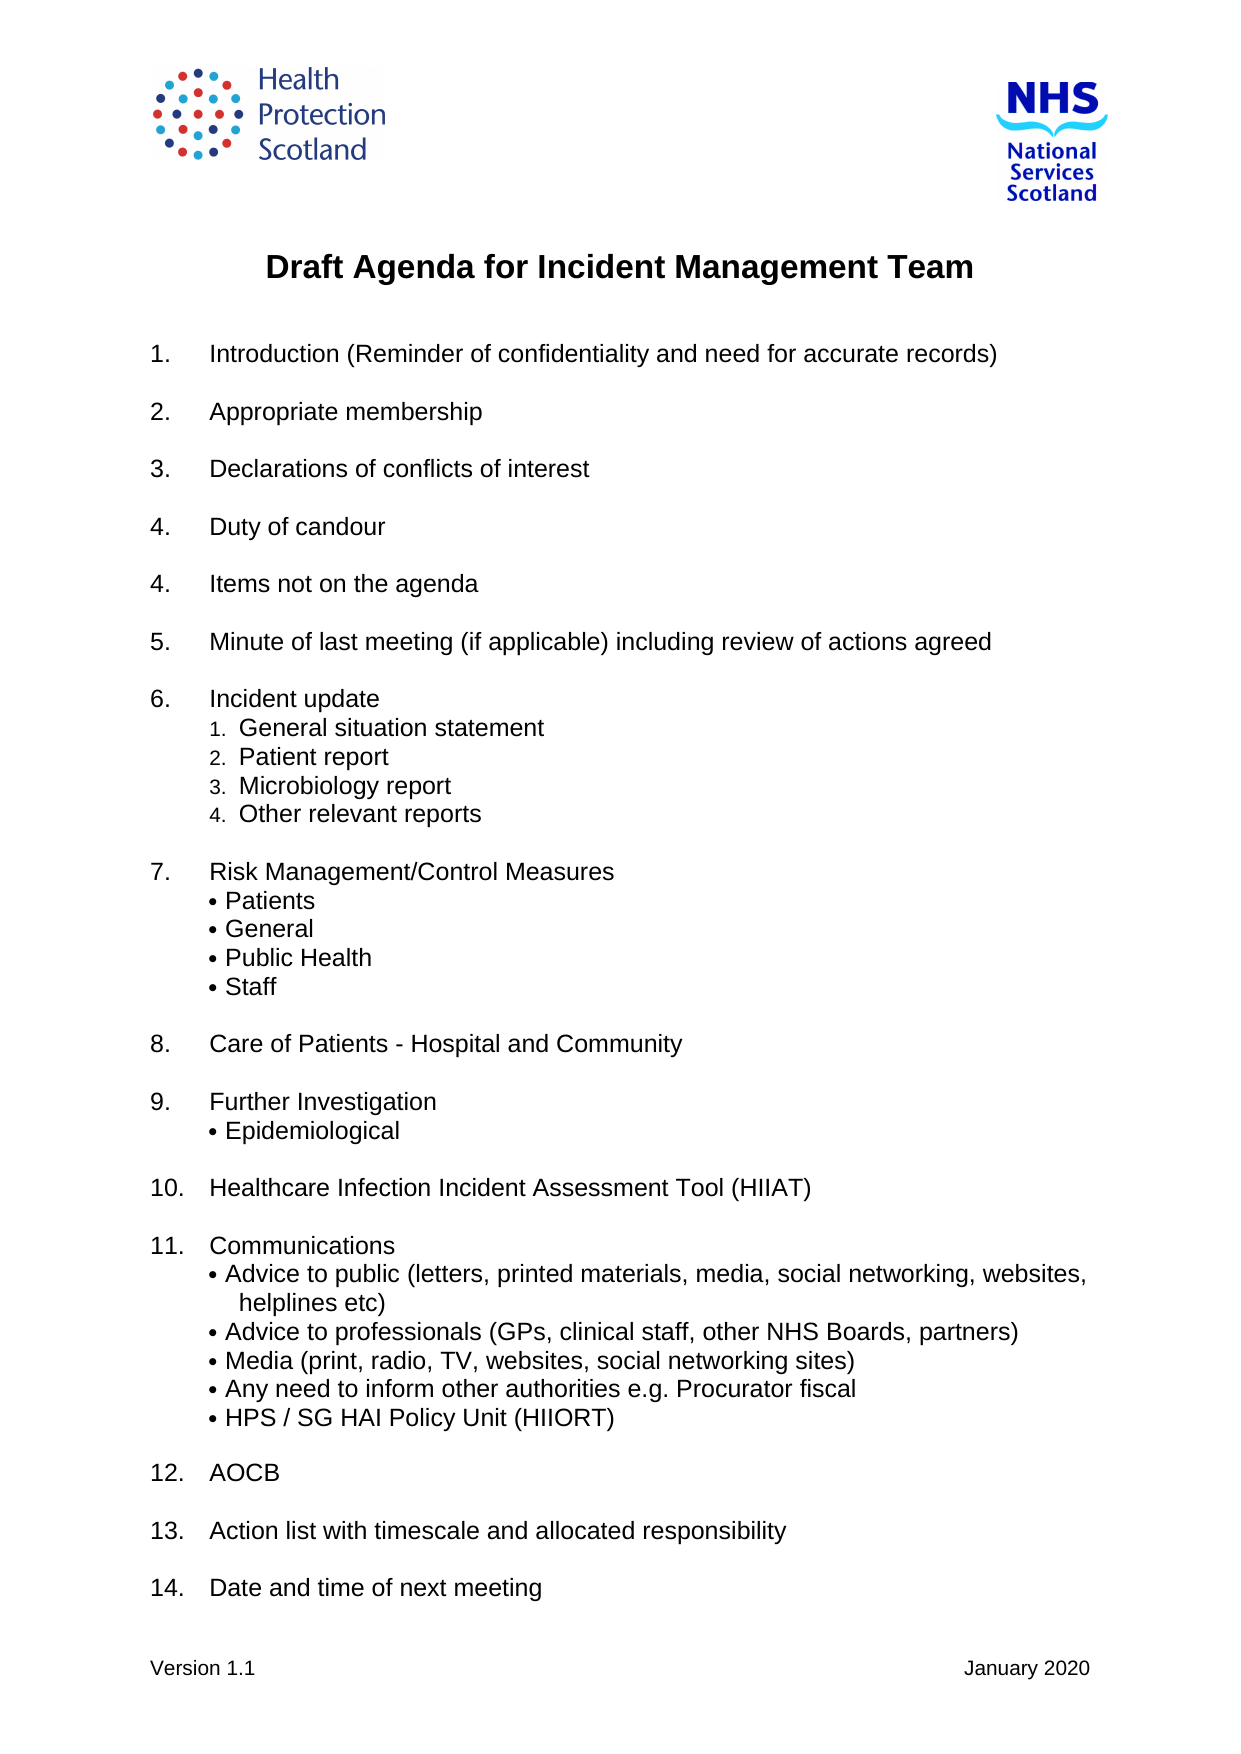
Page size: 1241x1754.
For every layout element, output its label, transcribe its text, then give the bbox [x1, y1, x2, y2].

text 10. Healthcare Infection Incident Assessment Tool (HIIAT) [150, 1144, 1090, 1202]
list 14. Date and time of next meeting [150, 1573, 1090, 1602]
list Public Health [209, 943, 1090, 972]
list Advice to public (letters, printed materials, media, social networking, websites, helplines etc) [209, 1259, 1090, 1317]
list 12. AOCB [150, 1458, 1090, 1487]
list Epidemiological [209, 1116, 1090, 1144]
text 2. Appropriate membership [150, 397, 1090, 426]
text 6. Incident update [150, 684, 1090, 713]
text 9. Further Investigation [150, 1058, 1090, 1116]
text 7. Risk Management/Control Measures [150, 828, 1090, 886]
list Patients [209, 886, 1090, 914]
list Media (print, radio, TV, websites, social networking sites) [209, 1346, 1090, 1374]
list Staff [209, 972, 1090, 1001]
list Advice to professionals (GPs, clinical staff, other NHS Boards, partners) [209, 1317, 1090, 1346]
list Other relevant reports [209, 799, 1090, 828]
text 5. Minute of last meeting (if applicable) including review of actions agreed [150, 627, 1090, 684]
list Any need to inform other authorities e.g. Procurator fiscal [209, 1374, 1090, 1403]
text 1. Introduction (Reminder of confidentiality and need for accurate records) [150, 339, 1090, 368]
list Patient report [209, 742, 1090, 771]
list General [209, 914, 1090, 943]
text 11. Communications [150, 1231, 1090, 1259]
text 4. Items not on the agenda [150, 569, 1090, 598]
text 8. Care of Patients - Hospital and Community [150, 1001, 1090, 1058]
subtitle Draft Agenda for Incident Management Team [150, 247, 1090, 286]
list HPS / SG HAI Policy Unit (HIIORT) [209, 1403, 1090, 1432]
list Microbiology report [209, 771, 1090, 799]
list General situation statement [209, 713, 1090, 742]
picture [153, 67, 385, 160]
picture [996, 82, 1108, 201]
text 4. Duty of candour [150, 512, 1090, 541]
text 3. Declarations of conflicts of interest [150, 454, 1090, 483]
list 13. Action list with timescale and allocated responsibility [150, 1516, 1090, 1544]
